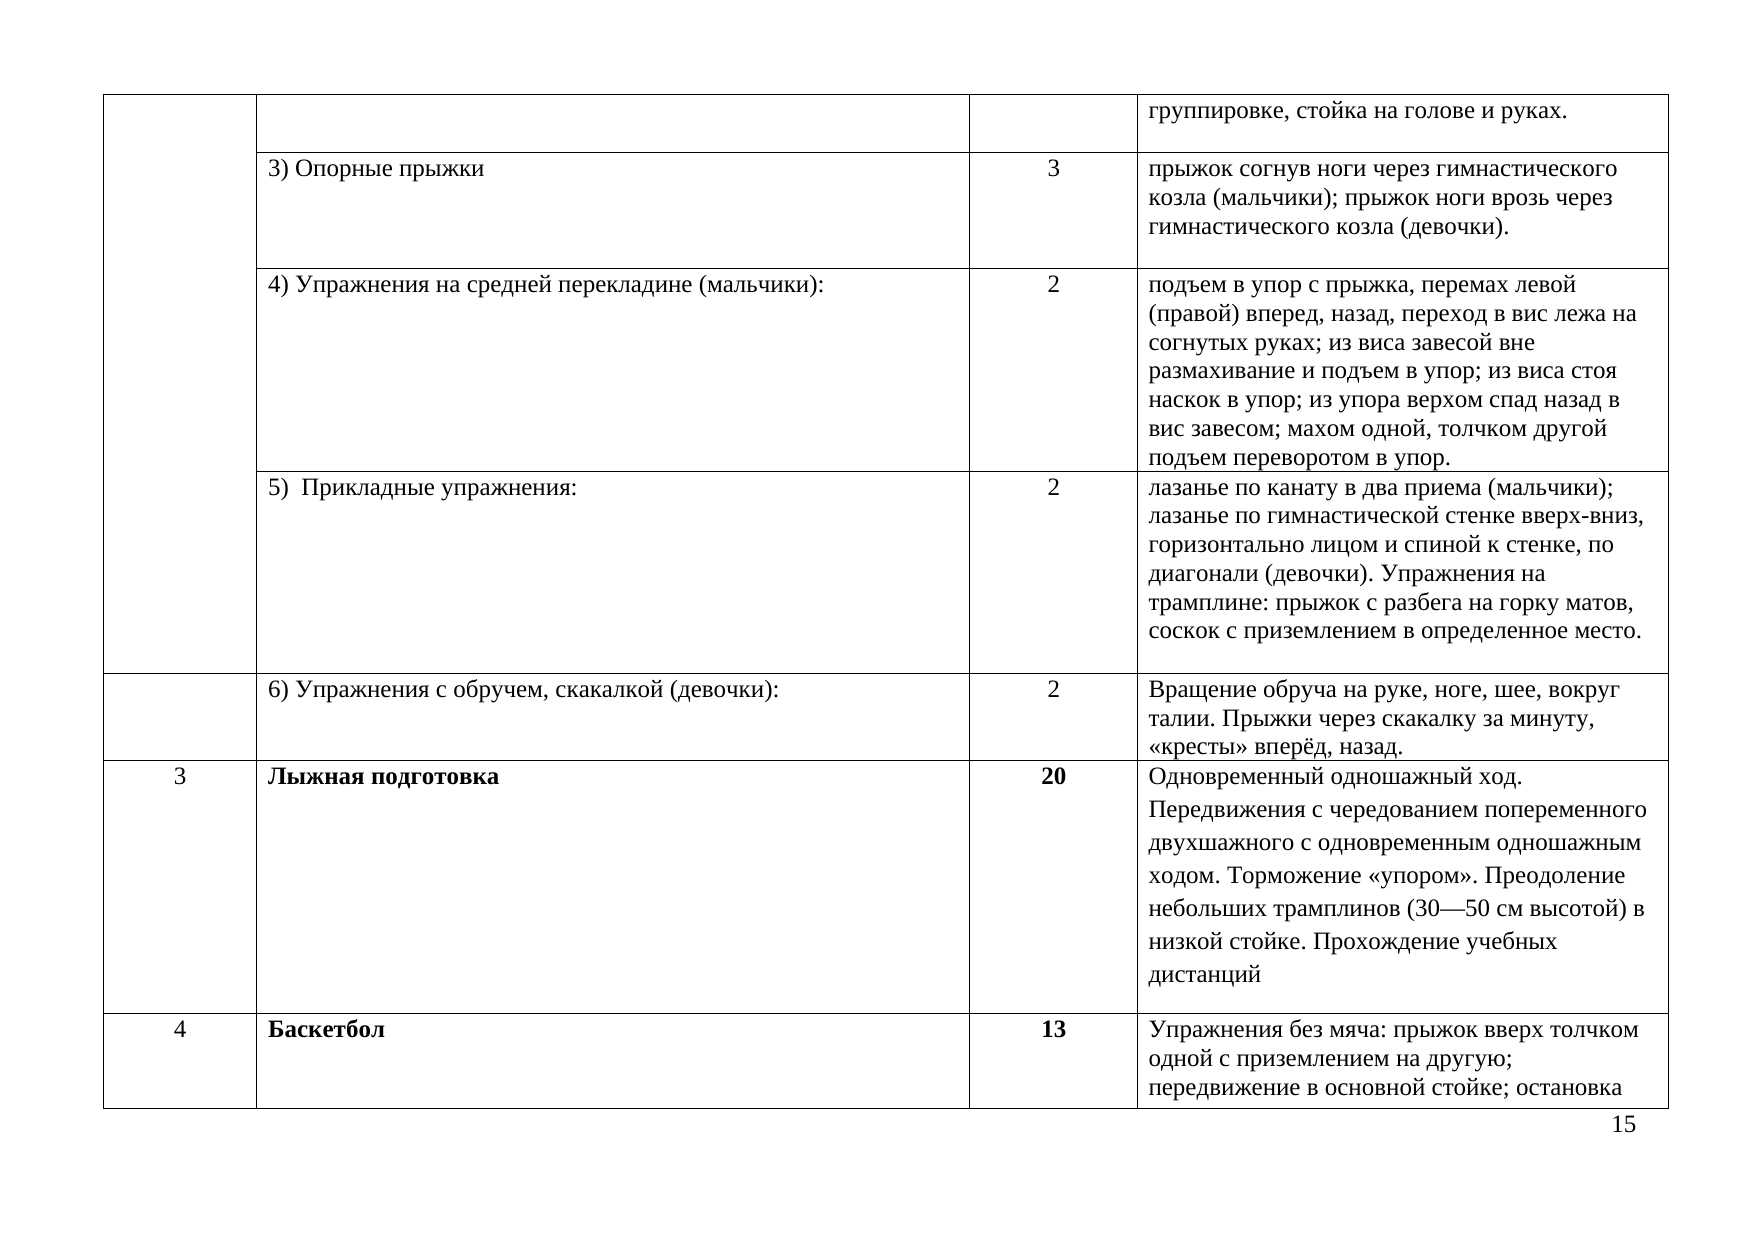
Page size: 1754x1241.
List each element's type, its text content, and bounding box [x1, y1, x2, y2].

table_cell 2 [970, 674, 1137, 760]
table_cell Баскетбол [257, 1014, 969, 1108]
table_cell Одновременный одношажный ход. Передвижения с чередованием попеременного двухшажного с одновременным одношажным ходом. Торможение «упором». Преодоление небольших трамплинов (30—50 см высотой) в низкой стойке. Прохождение учебных дистанций [1138, 761, 1668, 1013]
table_cell лазанье по канату в два приема (мальчики); лазанье по гимнастической стенке вверх-вниз, горизонтально лицом и спиной к стенке, по диагонали (девочки). Упражнения на трамплине: прыжок с разбега на горку матов, соскок с приземлением в определенное место. [1138, 472, 1668, 673]
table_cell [1138, 95, 1668, 152]
table_cell 3 [104, 761, 256, 1013]
table_cell 3) Опорные прыжки [257, 153, 969, 268]
table_cell 4 [104, 1014, 256, 1108]
table_cell прыжок согнув ноги через гимнастического козла (мальчики); прыжок ноги врозь через гимнастического козла (девочки). [1138, 153, 1668, 268]
table_cell 7 [970, 95, 1137, 152]
table_cell 4) Упражнения на средней перекладине (мальчики): [257, 269, 969, 471]
table_cell Лыжная подготовка [257, 761, 969, 1013]
table_cell 2 [970, 269, 1137, 471]
table_cell 13 [970, 1014, 1137, 1108]
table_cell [257, 95, 969, 152]
table_cell Вращение обруча на руке, ноге, шее, вокруг талии. Прыжки через скакалку за минуту, «кресты» вперёд, назад. [1138, 674, 1668, 760]
table_cell 6) Упражнения с обручем, скакалкой (девочки): [257, 674, 969, 760]
table_cell 2 [970, 472, 1137, 673]
table_cell 3 [970, 153, 1137, 268]
table_cell подъем в упор с прыжка, перемах левой (правой) вперед, назад, переход в вис лежа на согнутых руках; из виса завесой вне размахивание и подъем в упор; из виса стоя наскок в упор; из упора верхом спад назад в вис завесом; махом одной, толчком другой подъем переворотом в упор. [1138, 269, 1668, 471]
table_cell 20 [970, 761, 1137, 1013]
table_cell 5) Прикладные упражнения: [257, 472, 969, 673]
table_cell [104, 674, 256, 760]
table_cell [1138, 1014, 1668, 1108]
